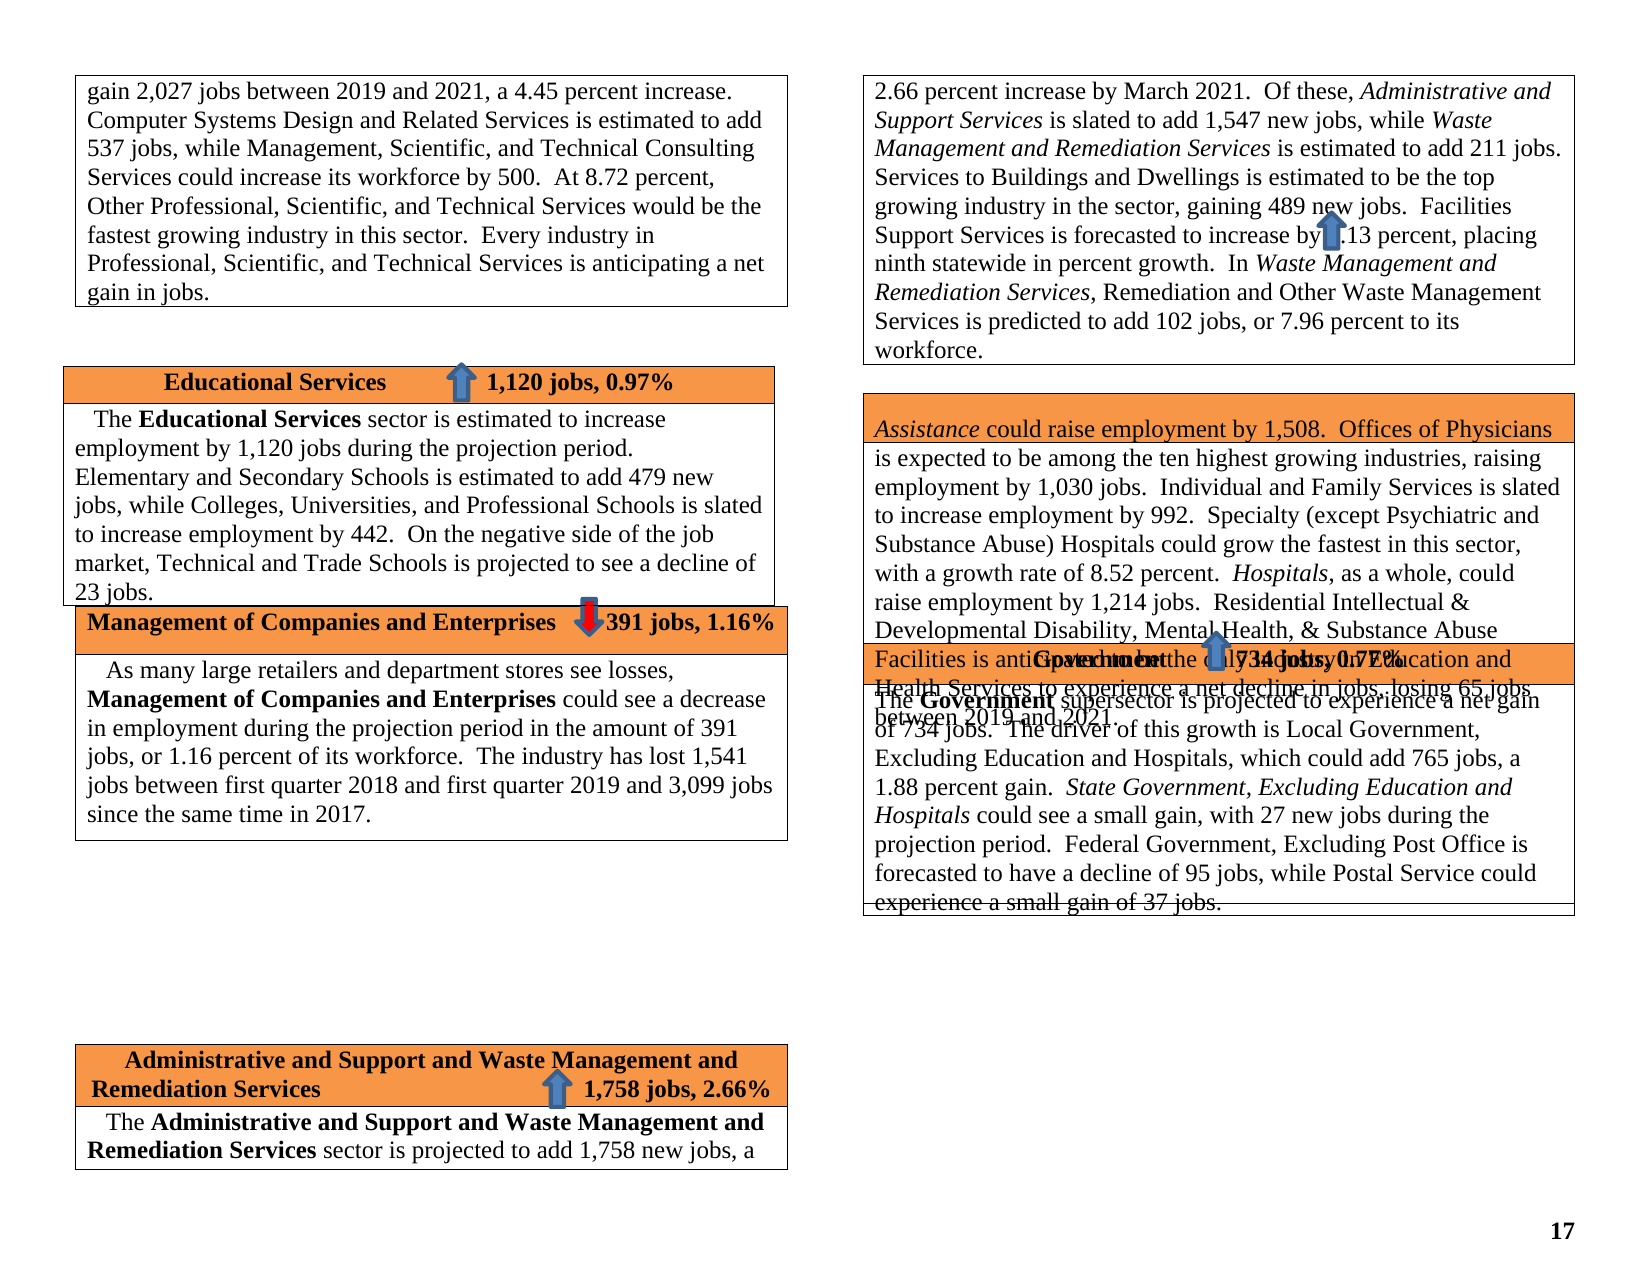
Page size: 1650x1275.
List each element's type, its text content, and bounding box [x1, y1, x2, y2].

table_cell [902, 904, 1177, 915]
table_header Educational Services 1,120 jobs, 0.97% [64, 367, 454, 403]
table_header Educational Services 1,120 jobs, 0.97% [469, 367, 774, 403]
table_header Health Care and Social Assistance 5,882 jobs, 3.08% [864, 394, 1574, 442]
table_header Government 734 jobs, 0.77% [864, 644, 1574, 684]
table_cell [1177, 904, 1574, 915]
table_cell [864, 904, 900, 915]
table_cell The Educational Services sector is estimated to increase employment by 1,120 jobs during the projection period. Elementary and Secondary Schools is estimated to add 479 new jobs, while Colleges, Universities, and Professional Schools is slated to increase employment by 442. On the negative side of the job market, Technical and Trade Schools is projected to see a decline of 23 jobs. [64, 404, 774, 605]
table_cell Healthcare and Social Assistance is estimated to be the top growing sector in the state, adding 5,882 jobs, more than 84 percent of the gain in Education and Health Services, the top growing supersector at just over 7,000 new jobs. Ambulatory Health Care Services is predicted to increase by 2,836 jobs, while Social Assistance could raise employment by 1,508. Offices of Physicians is expected to be among the ten highest growing industries, raising employment by 1,030 jobs. Individual and Family Services is slated to increase employment by 992. Specialty (except Psychiatric and Substance Abuse) Hospitals could grow the fastest in this sector, with a growth rate of 8.52 percent. Hospitals, as a whole, could raise employment by 1,214 jobs. Residential Intellectual & Developmental Disability, Mental Health, & Substance Abuse Facilities is anticipated to be the only industry in Education and Health Services to experience a net decline in jobs, losing 65 jobs between 2019 and 2021. [864, 443, 1574, 643]
table_header Management of Companies and Enterprises 391 jobs, 1.16% [76, 607, 787, 654]
table_header Administrative and Support and Waste Management and Remediation Services 1,758 jobs, 2.66% [76, 1045, 787, 1106]
table_cell The Government supersector is projected to experience a net gain of 734 jobs. The driver of this growth is Local Government, Excluding Education and Hospitals, which could add 765 jobs, a 1.88 percent gain. State Government, Excluding Education and Hospitals could see a small gain, with 27 new jobs during the projection period. Federal Government, Excluding Post Office is forecasted to have a decline of 95 jobs, while Postal Service could experience a small gain of 37 jobs. [864, 685, 1574, 903]
table_cell The Administrative and Support and Waste Management and Remediation Services sector is projected to add 1,758 new jobs, a 2.66 percent increase by March 2021. Of these, Administrative and Support Services is slated to add 1,547 new jobs, while Waste Management and Remediation Services is estimated to add 211 jobs. Services to Buildings and Dwellings is estimated to be the top growing industry in the sector, gaining 489 new jobs. Facilities Support Services is forecasted to increase by 9.13 percent, placing ninth statewide in percent growth. In Waste Management and Remediation Services, Remediation and Other Waste Management Services is predicted to add 102 jobs, or 7.96 percent to its workforce. [864, 76, 1574, 363]
table_cell As many large retailers and department stores see losses, Management of Companies and Enterprises could see a decrease in employment during the projection period in the amount of 391 jobs, or 1.16 percent of its workforce. The industry has lost 1,541 jobs between first quarter 2018 and first quarter 2019 and 3,099 jobs since the same time in 2017. [76, 655, 787, 840]
table_cell The Administrative and Support and Waste Management and Remediation Services sector is projected to add 1,758 new jobs, a 2.66 percent increase by March 2021. Of these, Administrative and Support Services is slated to add 1,547 new jobs, while Waste Management and Remediation Services is estimated to add 211 jobs. Services to Buildings and Dwellings is estimated to be the top growing industry in the sector, gaining 489 new jobs. Facilities Support Services is forecasted to increase by 9.13 percent, placing ninth statewide in percent growth. In Waste Management and Remediation Services, Remediation and Other Waste Management Services is predicted to add 102 jobs, or 7.96 percent to its workforce. [76, 1107, 787, 1169]
